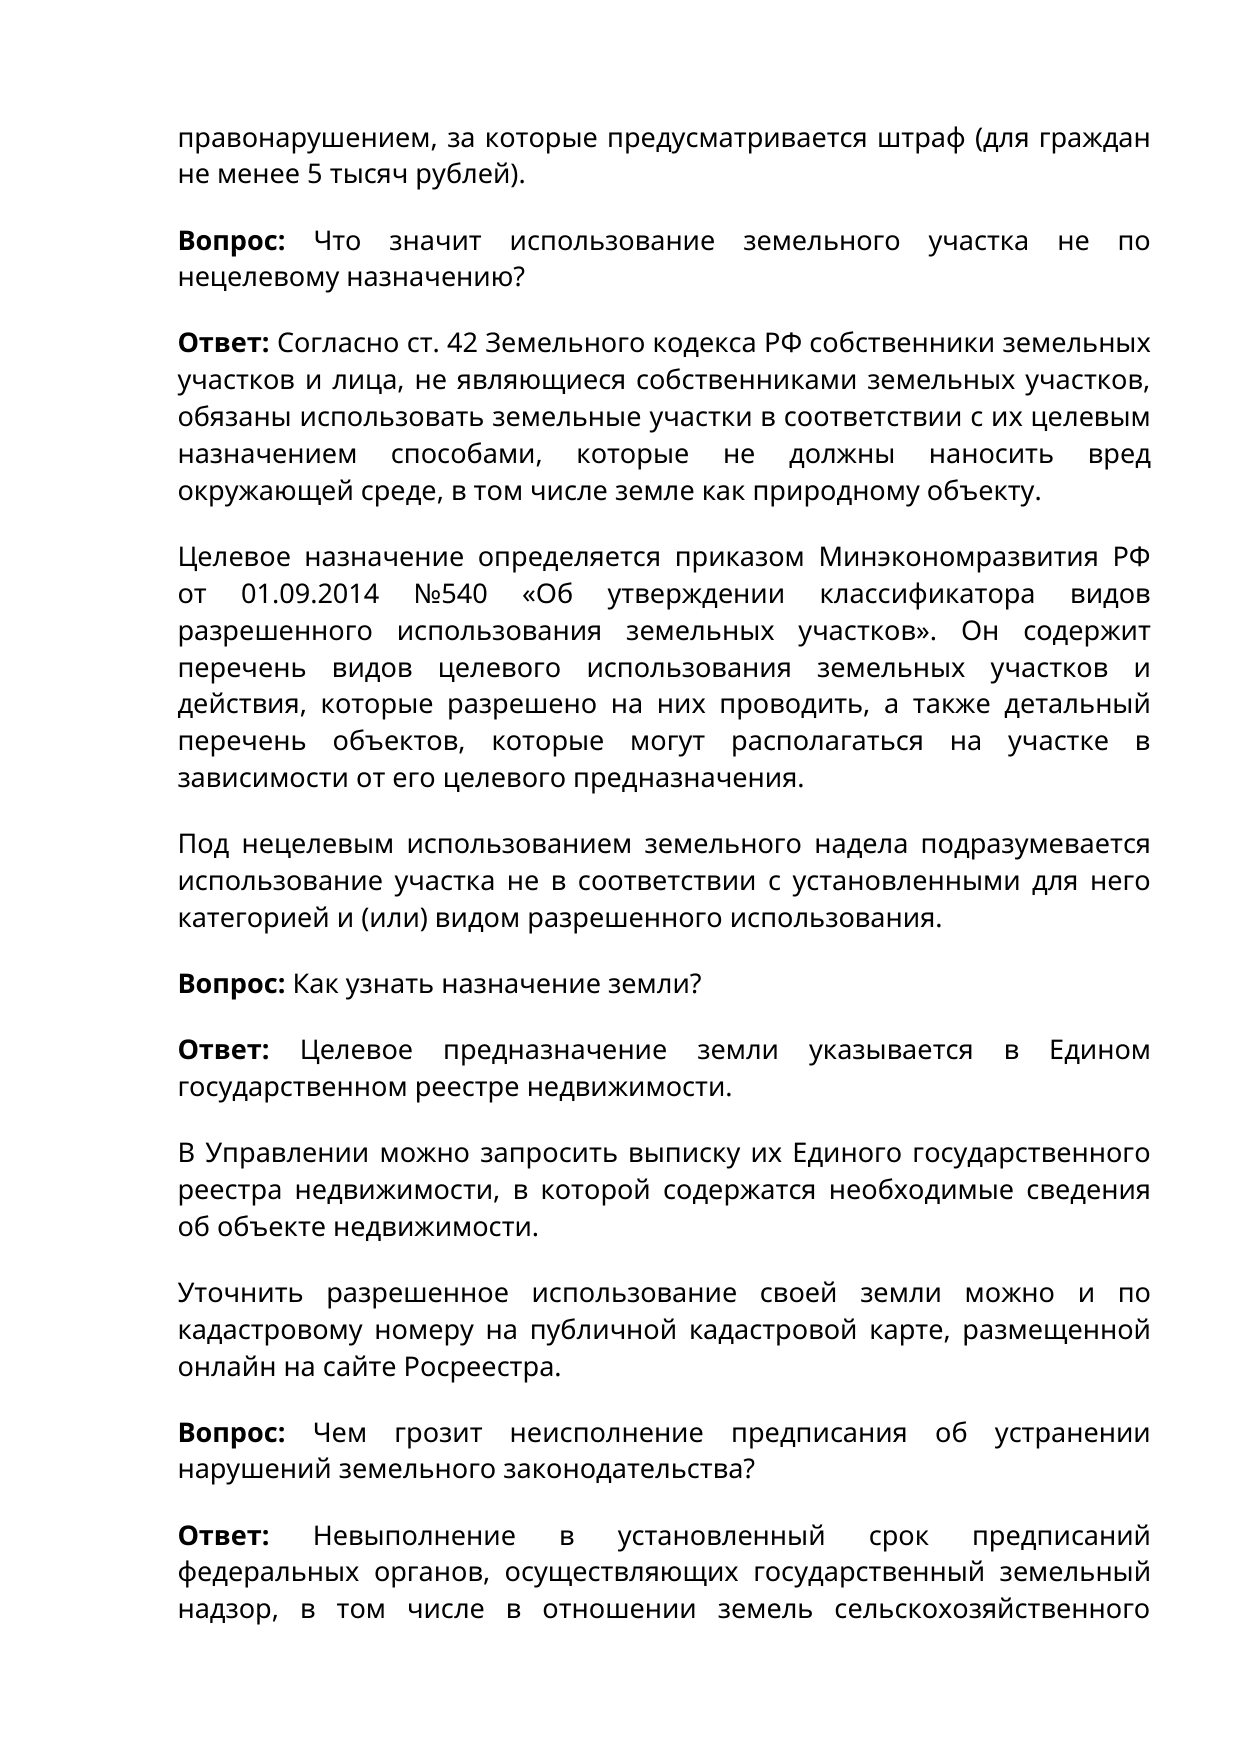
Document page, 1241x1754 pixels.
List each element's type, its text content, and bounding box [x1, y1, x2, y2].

text Вопрос: Что значит использование земельного участка не по нецелевому назначению? [177, 221, 1152, 295]
text Уточнить разрешенное использование своей земли можно и по кадастровому номеру на публичной кадастровой карте, размещенной онлайн на сайте Росреестра. [177, 1273, 1152, 1384]
text Вопрос: Чем грозит неисполнение предписания об устранении нарушений земельного законодательства? [177, 1413, 1152, 1487]
text Под нецелевым использованием земельного надела подразумевается использование участка не в соответствии с установленными для него категорией и (или) видом разрешенного использования. [177, 825, 1152, 935]
text Ответ: Целевое предназначение земли указывается в Едином государственном реестре недвижимости. [177, 1031, 1152, 1104]
text В Управлении можно запросить выписку их Единого государственного реестра недвижимости, в которой содержатся необходимые сведения об объекте недвижимости. [177, 1133, 1152, 1244]
text Вопрос: Как узнать назначение земли? [177, 964, 1152, 1001]
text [177, 118, 1152, 192]
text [177, 1516, 1152, 1627]
text Ответ: Согласно ст. 42 Земельного кодекса РФ собственники земельных участков и лица, не являющиеся собственниками земельных участков, обязаны использовать земельные участки в соответствии с их целевым назначением способами, которые не должны наносить вред окружающей среде, в том числе земле как природному объекту. [177, 324, 1152, 508]
text Целевое назначение определяется приказом Минэкономразвития РФ от 01.09.2014 №540 «Об утверждении классификатора видов разрешенного использования земельных участков». Он содержит перечень видов целевого использования земельных участков и действия, которые разрешено на них проводить, а также детальный перечень объектов, которые могут располагаться на участке в зависимости от его целевого предназначения. [177, 537, 1152, 796]
